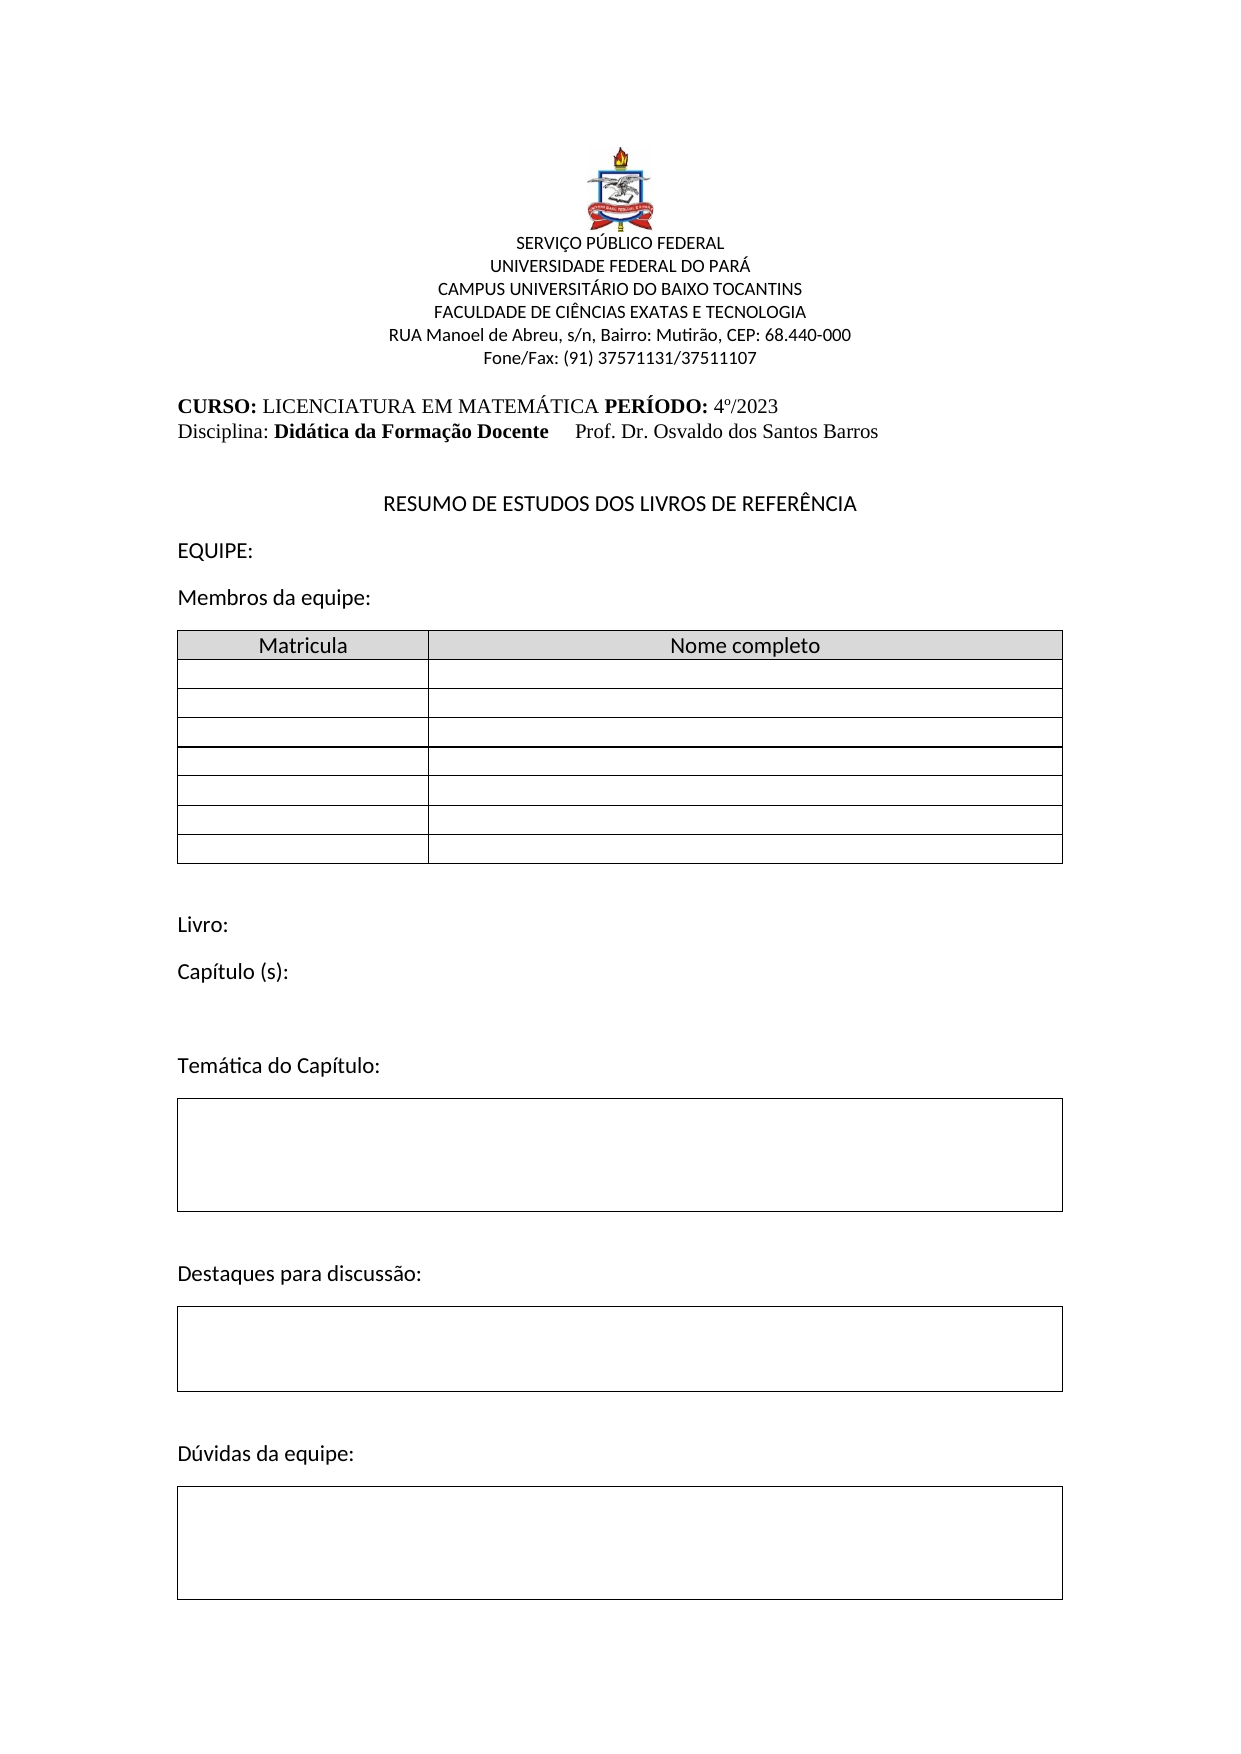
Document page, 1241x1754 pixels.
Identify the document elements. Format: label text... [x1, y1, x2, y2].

table_cell [429, 748, 1062, 775]
table_cell [178, 660, 428, 688]
text Dúvidas da equipe: [177, 1439, 1063, 1467]
table_cell [178, 776, 428, 804]
table_cell [429, 806, 1062, 833]
text CAMPUS UNIVERSITÁRIO DO BAIXO TOCANTINS [177, 277, 1063, 300]
table_cell [178, 835, 428, 863]
table_cell [429, 660, 1062, 688]
text Membros da equipe: [177, 583, 1063, 611]
table_cell [178, 689, 428, 717]
table_cell [429, 835, 1062, 863]
table_header [178, 1307, 1062, 1391]
text RUA Manoel de Abreu, s/n, Bairro: Mutirão, CEP: 68.440-000 [177, 323, 1063, 346]
table_cell [429, 689, 1062, 717]
text EQUIPE: [177, 536, 1063, 564]
table_cell [429, 776, 1062, 804]
table_cell [178, 806, 428, 833]
text Destaques para discussão: [177, 1259, 1063, 1287]
table_header Matricula [178, 631, 428, 659]
text RESUMO DE ESTUDOS DOS LIVROS DE REFERÊNCIA [177, 489, 1063, 517]
text SERVIÇO PÚBLICO FEDERAL [177, 232, 1063, 254]
table_header [178, 1099, 1062, 1211]
text Capítulo (s): [177, 957, 1063, 985]
table_cell [178, 748, 428, 775]
picture [586, 147, 654, 232]
table_header [178, 1487, 1062, 1599]
text Livro: [177, 911, 1063, 938]
text Fone/Fax: (91) 37571131/37511107 [177, 346, 1063, 369]
table_cell [429, 718, 1062, 746]
text UNIVERSIDADE FEDERAL DO PARÁ [177, 254, 1063, 277]
text Temática do Capítulo: [177, 1051, 1063, 1079]
table_header Nome completo [429, 631, 1062, 659]
text CURSO: LICENCIATURA EM MATEMÁTICA PERÍODO: 4º/2023 [177, 394, 1063, 418]
text Disciplina: Didática da Formação Docente Prof. Dr. Osvaldo dos Santos Barros [177, 418, 1063, 443]
text FACULDADE DE CIÊNCIAS EXATAS E TECNOLOGIA [177, 300, 1063, 323]
table_cell [178, 718, 428, 746]
